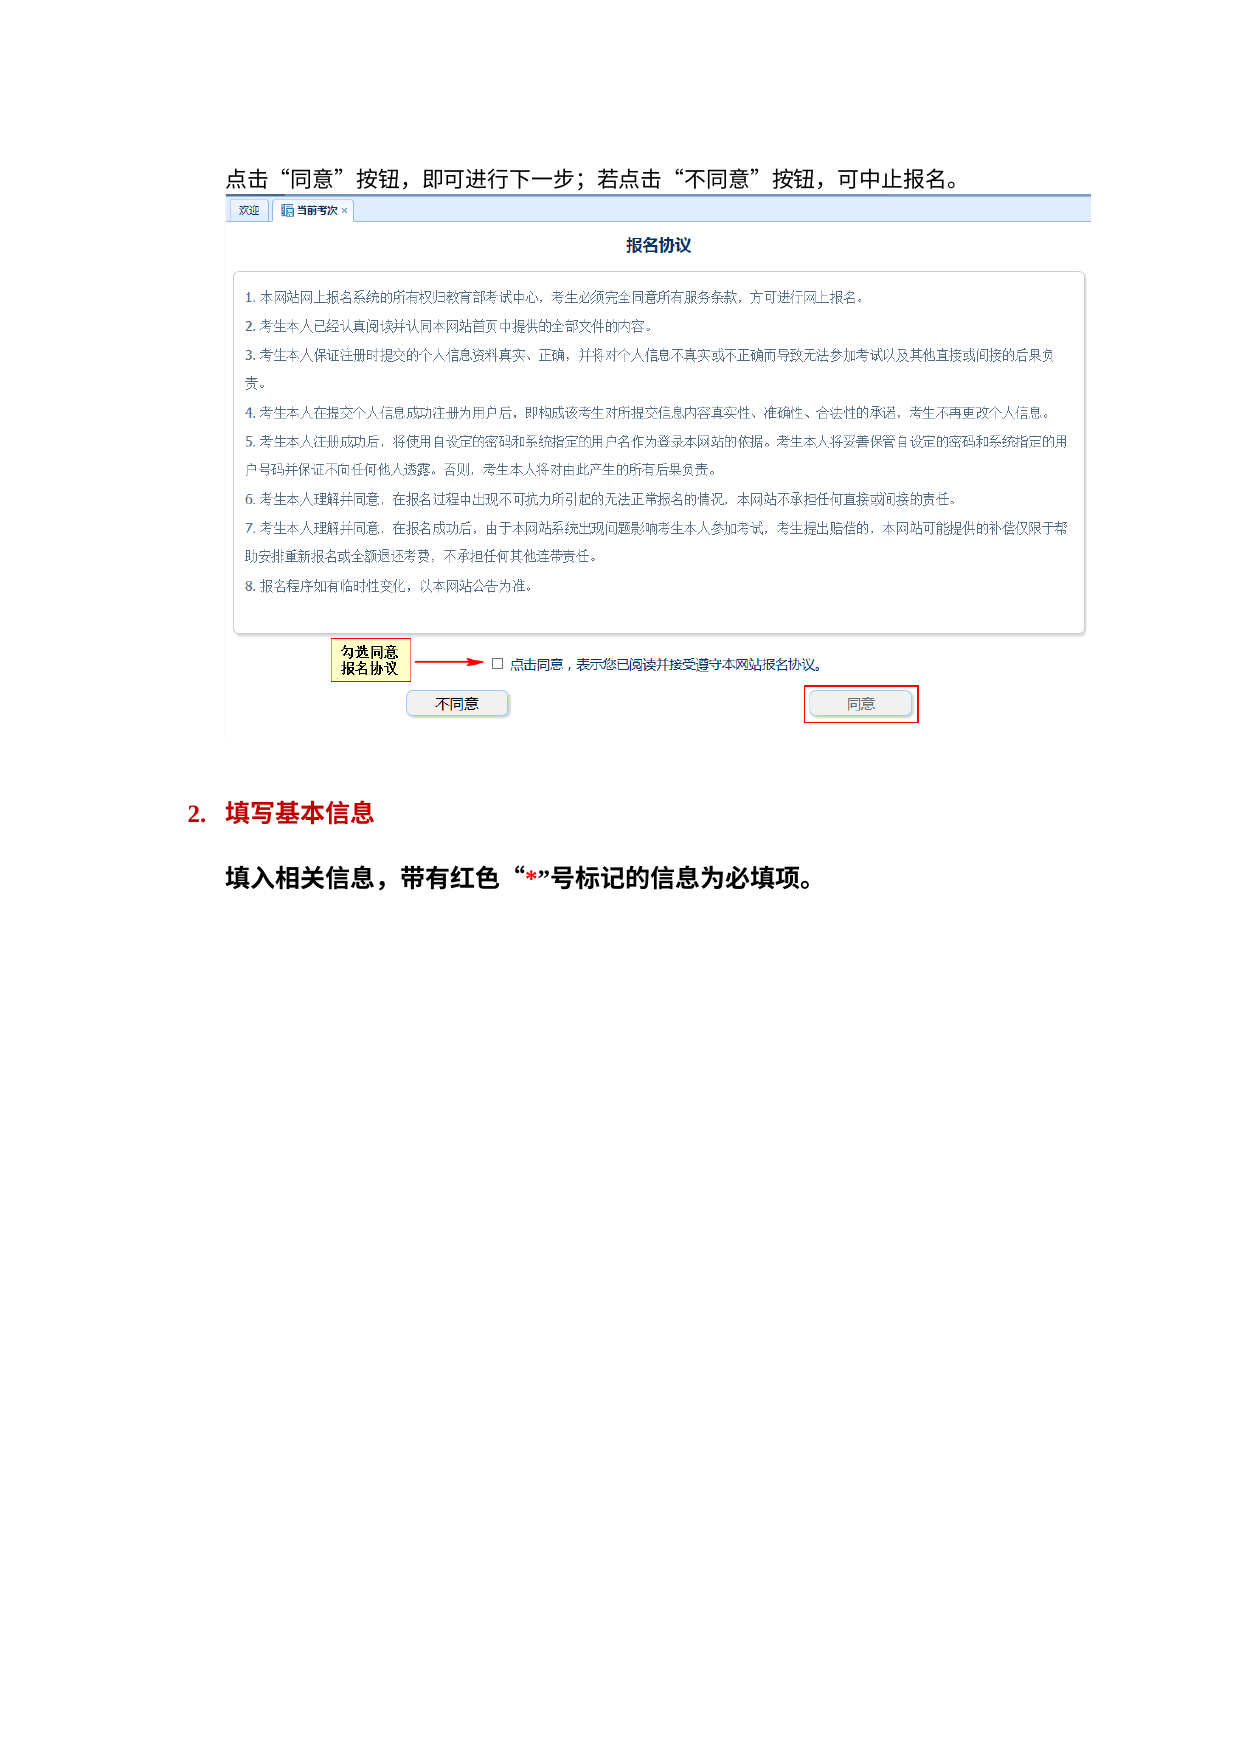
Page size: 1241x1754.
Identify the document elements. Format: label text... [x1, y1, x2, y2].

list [225, 162, 1129, 194]
picture [225, 194, 1091, 739]
list 填写基本信息 [187, 779, 1129, 844]
list 填入相关信息，带有红色“*”号标记的信息为必填项。 [225, 844, 1129, 909]
